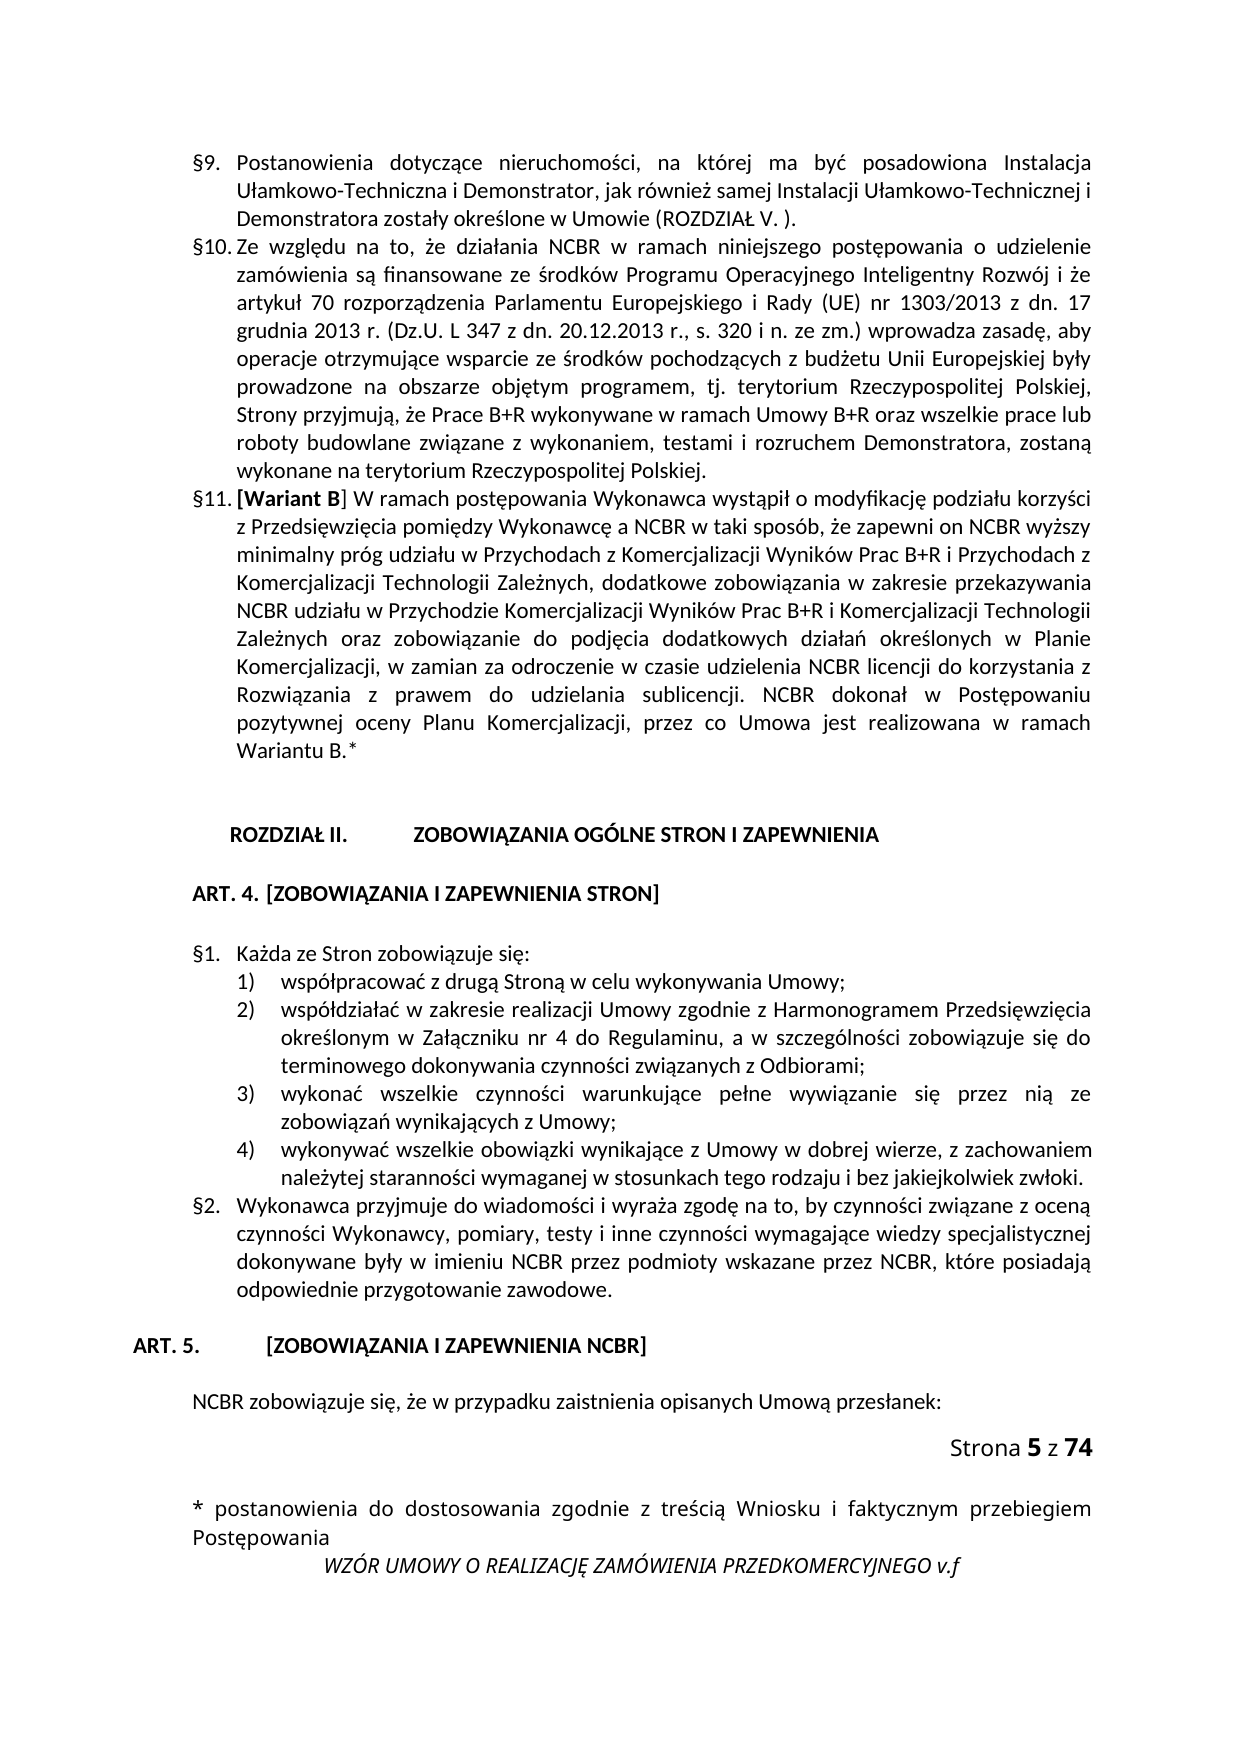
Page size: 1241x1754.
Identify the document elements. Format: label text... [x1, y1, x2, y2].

list wykonywać wszelkie obowiązki wynikające z Umowy w dobrej wierze, z zachowaniem należytej staranności wymaganej w stosunkach tego rodzaju i bez jakiejkolwiek zwłoki. [236, 1135, 1093, 1191]
subtitle [ZOBOWIĄZANIA I ZAPEWNIENIA NCBR] [133, 1331, 1093, 1359]
list Postanowienia dotyczące nieruchomości, na której ma być posadowiona Instalacja Ułamkowo-Techniczna i Demonstrator, jak również samej Instalacji Ułamkowo-Technicznej i Demonstratora zostały określone w Umowie (ROZDZIAŁ V. ). [192, 148, 1093, 232]
list współpracować z drugą Stroną w celu wykonywania Umowy; [236, 967, 1093, 995]
list wykonać wszelkie czynności warunkujące pełne wywiązanie się przez nią ze zobowiązań wynikających z Umowy; [236, 1079, 1093, 1135]
list Wykonawca przyjmuje do wiadomości i wyraża zgodę na to, by czynności związane z oceną czynności Wykonawcy, pomiary, testy i inne czynności wymagające wiedzy specjalistycznej dokonywane były w imieniu NCBR przez podmioty wskazane przez NCBR, które posiadają odpowiednie przygotowanie zawodowe. [192, 1191, 1093, 1303]
list Ze względu na to, że działania NCBR w ramach niniejszego postępowania o udzielenie zamówienia są finansowane ze środków Programu Operacyjnego Inteligentny Rozwój i że artykuł 70 rozporządzenia Parlamentu Europejskiego i Rady (UE) nr 1303/2013 z dn. 17 grudnia 2013 r. (Dz.U. L 347 z dn. 20.12.2013 r., s. 320 i n. ze zm.) wprowadza zasadę, aby operacje otrzymujące wsparcie ze środków pochodzących z budżetu Unii Europejskiej były prowadzone na obszarze objętym programem, tj. terytorium Rzeczypospolitej Polskiej, Strony przyjmują, że Prace B+R wykonywane w ramach Umowy B+R oraz wszelkie prace lub roboty budowlane związane z wykonaniem, testami i rozruchem Demonstratora, zostaną wykonane na terytorium Rzeczypospolitej Polskiej. [192, 232, 1093, 484]
list [Wariant B] W ramach postępowania Wykonawca wystąpił o modyfikację podziału korzyści z Przedsięwzięcia pomiędzy Wykonawcę a NCBR w taki sposób, że zapewni on NCBR wyższy minimalny próg udziału w Przychodach z Komercjalizacji Wyników Prac B+R i Przychodach z Komercjalizacji Technologii Zależnych, dodatkowe zobowiązania w zakresie przekazywania NCBR udziału w Przychodzie Komercjalizacji Wyników Prac B+R i Komercjalizacji Technologii Zależnych oraz zobowiązanie do podjęcia dodatkowych działań określonych w Planie Komercjalizacji, w zamian za odroczenie w czasie udzielenia NCBR licencji do korzystania z Rozwiązania z prawem do udzielania sublicencji. NCBR dokonał w Postępowaniu pozytywnej oceny Planu Komercjalizacji, przez co Umowa jest realizowana w ramach Wariantu B.* [192, 484, 1093, 764]
text NCBR zobowiązuje się, że w przypadku zaistnienia opisanych Umową przesłanek: [192, 1387, 1093, 1415]
subtitle ZOBOWIĄZANIA OGÓLNE STRON I ZAPEWNIENIA [229, 820, 1093, 848]
list współdziałać w zakresie realizacji Umowy zgodnie z Harmonogramem Przedsięwzięcia określonym w Załączniku nr 4 do Regulaminu, a w szczególności zobowiązuje się do terminowego dokonywania czynności związanych z Odbiorami; [236, 995, 1093, 1079]
subtitle [ZOBOWIĄZANIA I ZAPEWNIENIA STRON] [192, 879, 1093, 907]
list Każda ze Stron zobowiązuje się: [192, 939, 1093, 967]
